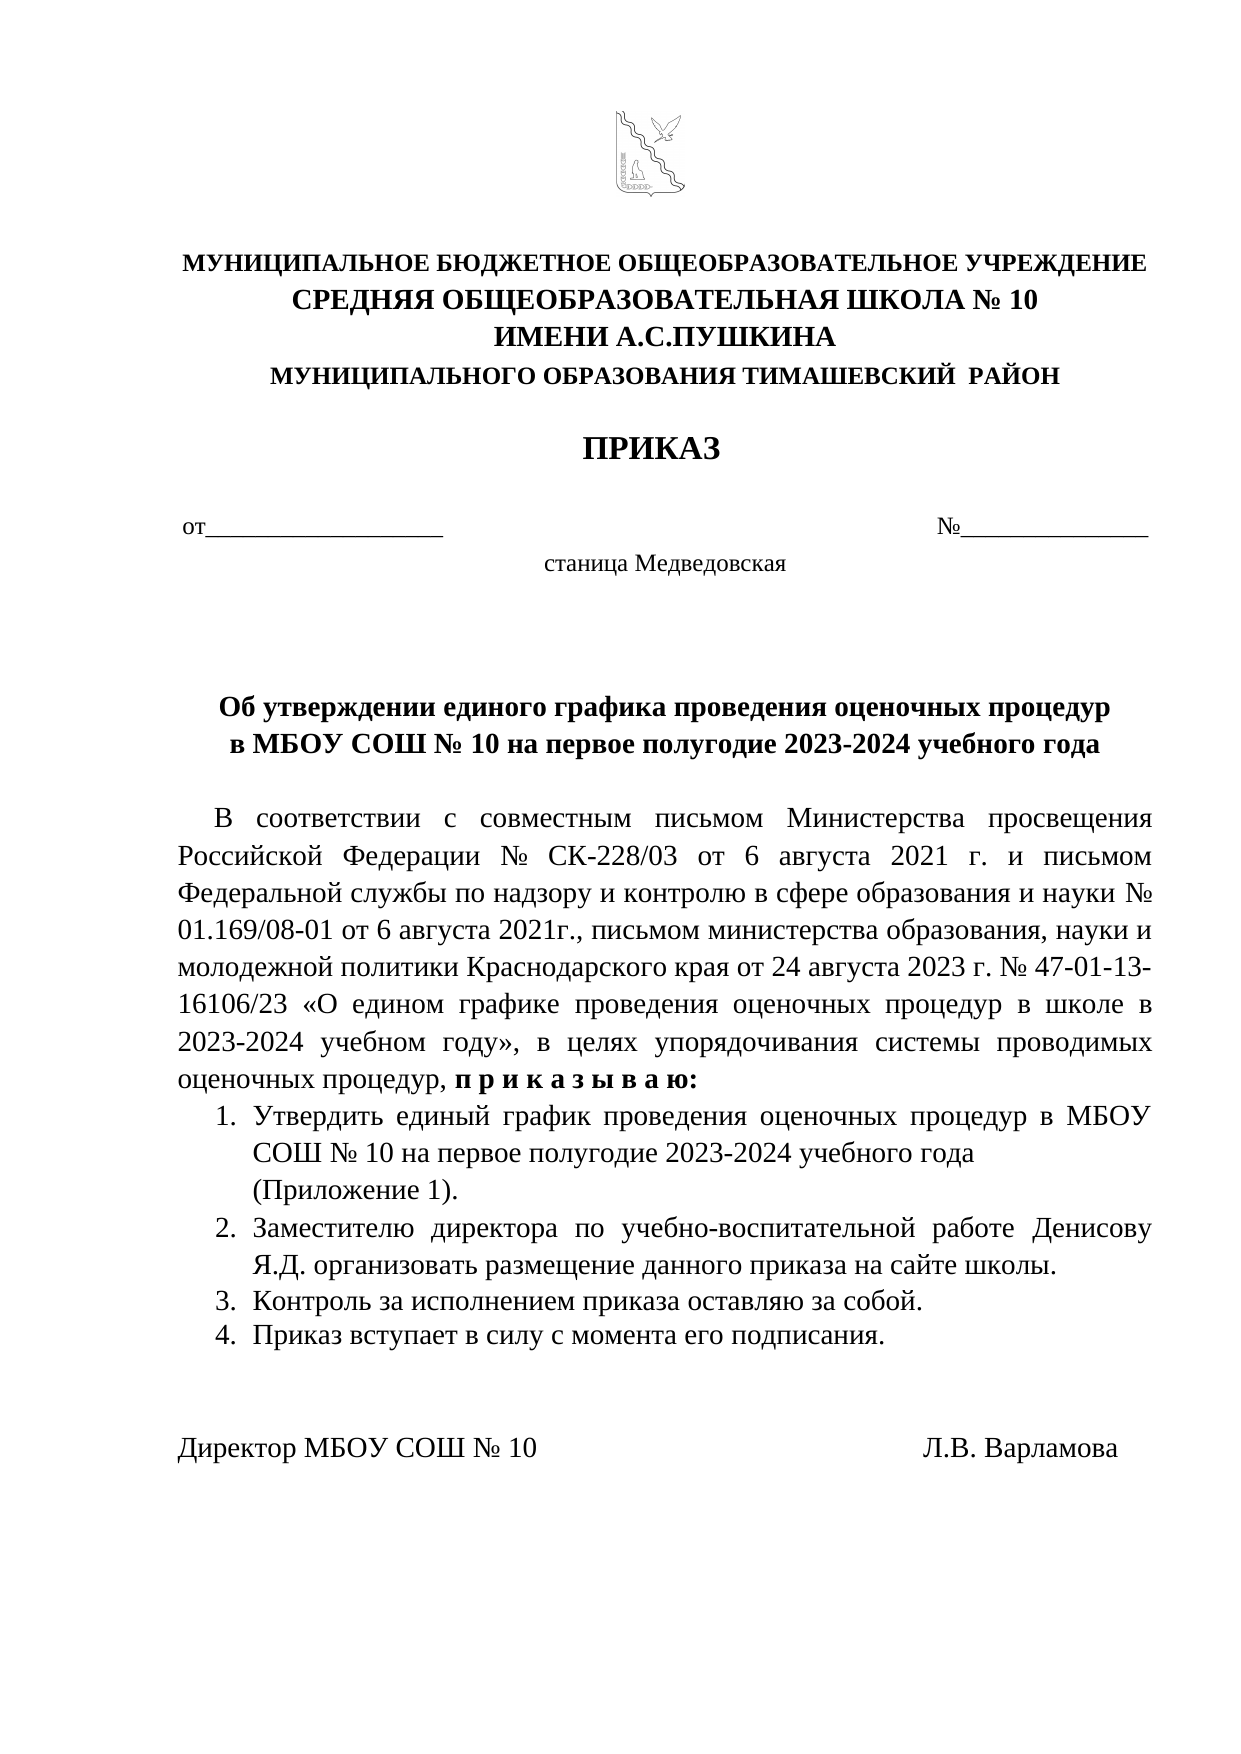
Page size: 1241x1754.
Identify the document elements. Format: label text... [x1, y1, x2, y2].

text ПРИКАЗ [167, 429, 1163, 467]
text Об утверждении единого графика проведения оценочных процедур в МБОУ СОШ № 10 на первое полугодие 2023-2024 учебного года [218, 689, 1111, 760]
picture [616, 111, 685, 197]
text станица Медведовская [167, 542, 1163, 579]
text МУНИЦИПАЛЬНОЕ БЮДЖЕТНОЕ ОБЩЕОБРАЗОВАТЕЛЬНОЕ УЧРЕЖДЕНИЕ СРЕДНЯЯ ОБЩЕОБРАЗОВАТЕЛЬНАЯ ШКОЛА № 10 [167, 242, 1163, 317]
text МУНИЦИПАЛЬНОГО ОБРАЗОВАНИЯ ТИМАШЕВСКИЙ РАЙОН [167, 354, 1163, 392]
text Директор МБОУ СОШ № 10 Л.В. Варламова [177, 1430, 1163, 1463]
text ИМЕНИ А.С.ПУШКИНА [167, 317, 1163, 354]
list Приказ вступает в силу с момента его подписания. [215, 1317, 1163, 1351]
list Утвердить единый график проведения оценочных процедур в МБОУ СОШ № 10 на первое полугодие 2023-2024 учебного года [215, 1098, 1151, 1169]
text В соответствии с совместным письмом Министерства просвещения Российской Федерации № СК-228/03 от 6 августа 2021 г. и письмом Федеральной службы по надзору и контролю в сфере образования и науки № 01.169/08-01 от 6 августа 2021г., письмом министерства образования, науки и молодежной политики Краснодарского края от 24 августа 2023 г. № 47-01-13- 16106/23 «О едином графике проведения оценочных процедур в школе в 2023-2024 учебном году», в целях упорядочивания системы проводимых оценочных процедур, п р и к а з ы в а ю: [177, 801, 1153, 1094]
list Заместителю директора по учебно-воспитательной работе Денисову Я.Д. организовать размещение данного приказа на сайте школы. [215, 1210, 1152, 1280]
list (Приложение 1). [252, 1172, 1151, 1206]
list Контроль за исполнением приказа оставляю за собой. [215, 1284, 1163, 1317]
text от___________________ №_______________ [167, 504, 1163, 542]
